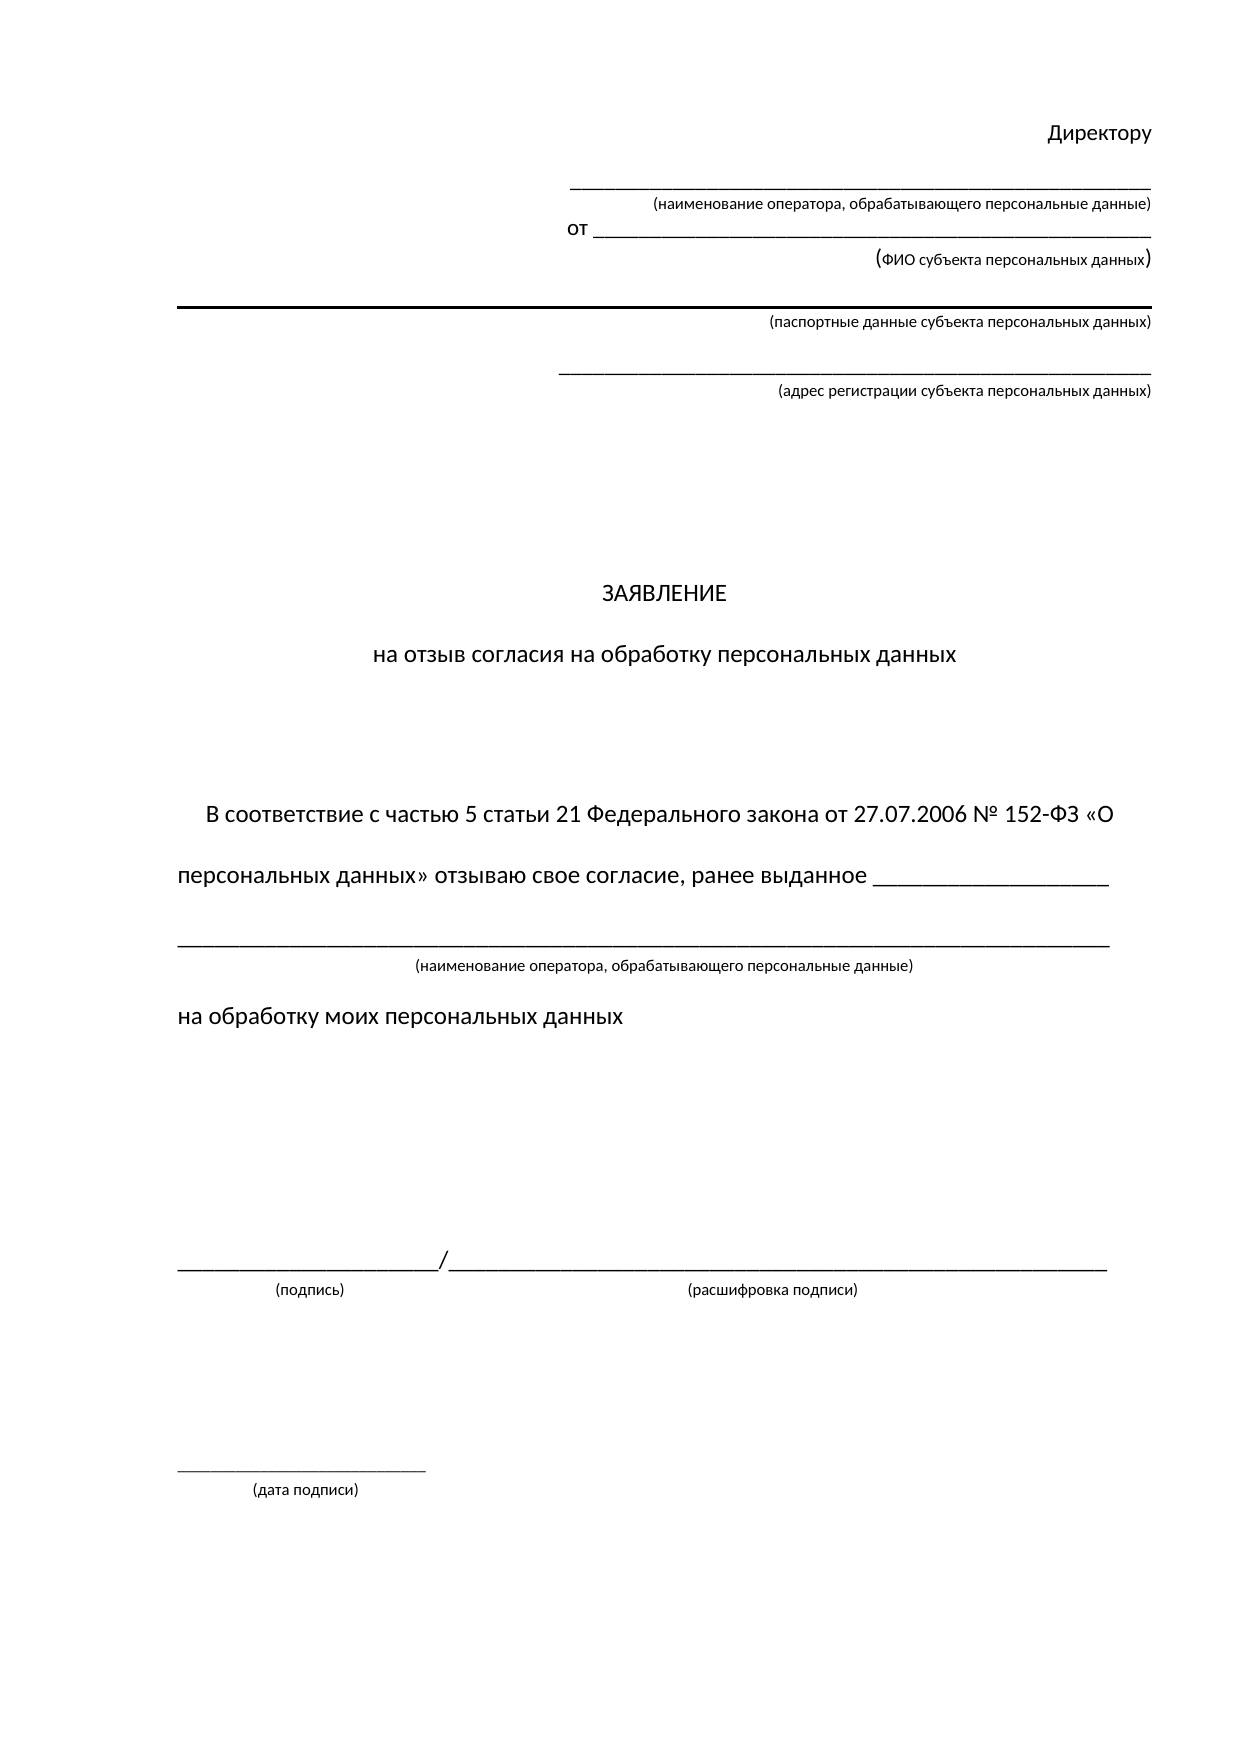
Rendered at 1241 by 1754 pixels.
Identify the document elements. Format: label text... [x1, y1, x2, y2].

text (ФИО субъекта персональных данных) [177, 243, 1152, 272]
text _____________________/_____________________________________________________ [177, 1244, 1152, 1275]
text на обработку моих персональных данных [177, 1000, 1152, 1031]
text (адрес регистрации субъекта персональных данных) [177, 380, 1152, 400]
text ___________________________________________________ [177, 165, 1152, 193]
text (паспортные данные субъекта персональных данных) [177, 311, 1152, 332]
text (наименование оператора, обрабатывающего персональные данные) [177, 193, 1152, 213]
text ЗАЯВЛЕНИЕ [177, 577, 1152, 607]
text от _________________________________________________ [177, 213, 1152, 241]
text на отзыв согласия на обработку персональных данных [177, 638, 1152, 668]
text (подпись) (расшифровка подписи) [177, 1275, 1152, 1300]
text ___________________________________________________________________________ [177, 920, 1152, 950]
text Директору [177, 118, 1152, 146]
text (дата подписи) [177, 1475, 1152, 1500]
text ____________________________________________________ [177, 350, 1152, 378]
text ______________________________ [177, 1450, 1152, 1475]
text (наименование оператора, обрабатывающего персональные данные) [177, 950, 1152, 975]
text В соответствие с частью 5 статьи 21 Федерального закона от 27.07.2006 № 152-ФЗ «О персональных данных» отзываю свое согласие, ранее выданное ___________________ [177, 798, 1152, 889]
